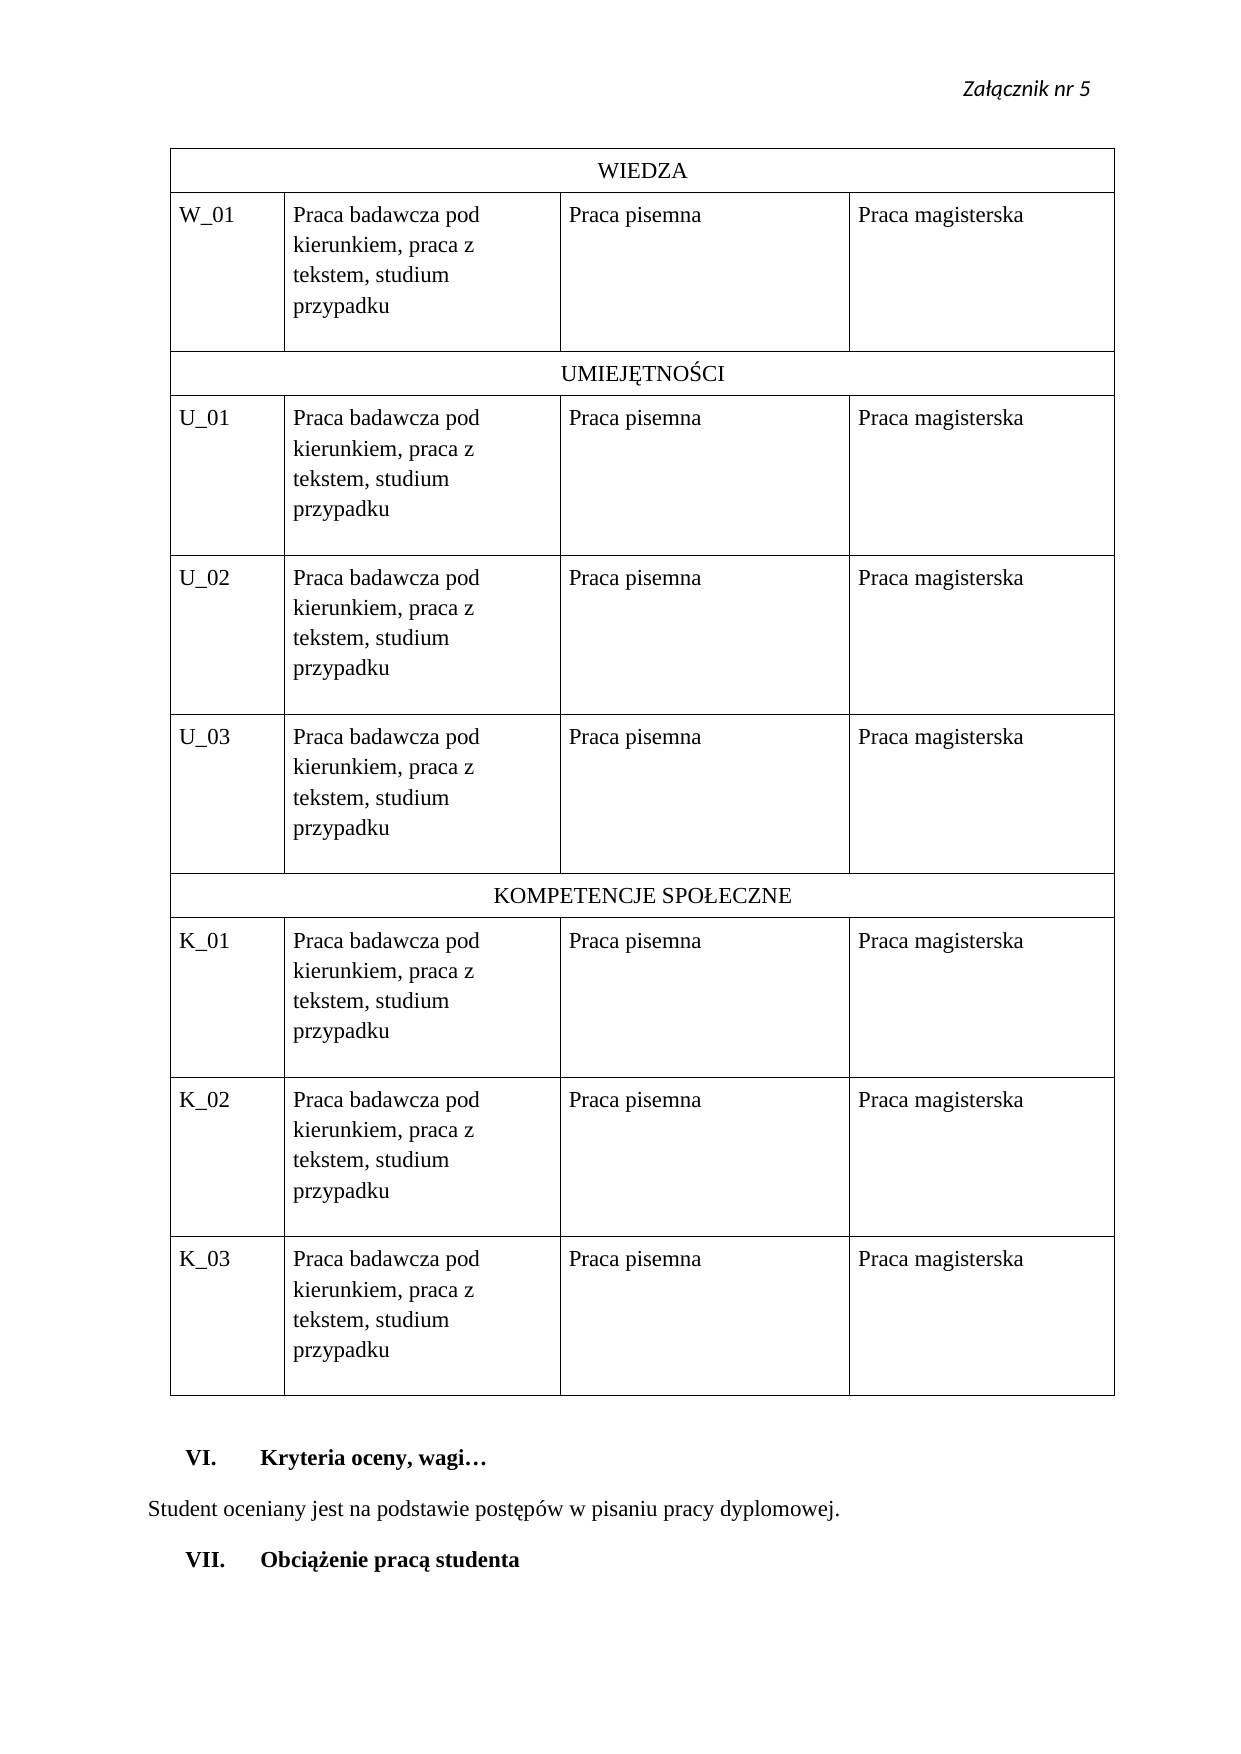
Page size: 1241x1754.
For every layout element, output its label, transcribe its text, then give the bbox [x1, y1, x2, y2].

table_cell U_03 [171, 715, 284, 873]
table_cell Praca magisterska [850, 193, 1114, 351]
text Student oceniany jest na podstawie postępów w pisaniu pracy dyplomowej. [148, 1495, 1093, 1521]
table_cell Praca pisemna [561, 396, 849, 554]
table_cell Praca pisemna [561, 193, 849, 351]
table_cell U_02 [171, 556, 284, 714]
table_cell WIEDZA [171, 149, 1114, 192]
table_cell Praca badawcza pod kierunkiem, praca z tekstem, studium przypadku [285, 1237, 560, 1395]
table_cell U_01 [171, 396, 284, 554]
table_cell KOMPETENCJE SPOŁECZNE [171, 874, 1114, 917]
table_cell Praca pisemna [561, 1237, 849, 1395]
table_cell Praca badawcza pod kierunkiem, praca z tekstem, studium przypadku [285, 193, 560, 351]
table_cell Praca pisemna [561, 715, 849, 873]
table_cell Praca magisterska [850, 556, 1114, 714]
list Obciążenie pracą studenta [185, 1546, 1093, 1572]
table_cell K_03 [171, 1237, 284, 1395]
table_cell Praca badawcza pod kierunkiem, praca z tekstem, studium przypadku [285, 715, 560, 873]
table_cell Praca badawcza pod kierunkiem, praca z tekstem, studium przypadku [285, 918, 560, 1077]
table_cell K_02 [171, 1078, 284, 1236]
table_cell Praca badawcza pod kierunkiem, praca z tekstem, studium przypadku [285, 1078, 560, 1236]
table_cell Praca pisemna [561, 918, 849, 1077]
table_cell Praca badawcza pod kierunkiem, praca z tekstem, studium przypadku [285, 396, 560, 554]
table_cell Praca magisterska [850, 1237, 1114, 1395]
table_cell K_01 [171, 918, 284, 1077]
table_cell UMIEJĘTNOŚCI [171, 352, 1114, 395]
table_cell Praca badawcza pod kierunkiem, praca z tekstem, studium przypadku [285, 556, 560, 714]
list Kryteria oceny, wagi… [185, 1444, 1093, 1470]
table_cell Praca pisemna [561, 556, 849, 714]
table_cell Praca magisterska [850, 1078, 1114, 1236]
table_cell Praca magisterska [850, 396, 1114, 554]
table_cell Praca pisemna [561, 1078, 849, 1236]
table_cell W_01 [171, 193, 284, 351]
table_cell Praca magisterska [850, 918, 1114, 1077]
table_cell Praca magisterska [850, 715, 1114, 873]
